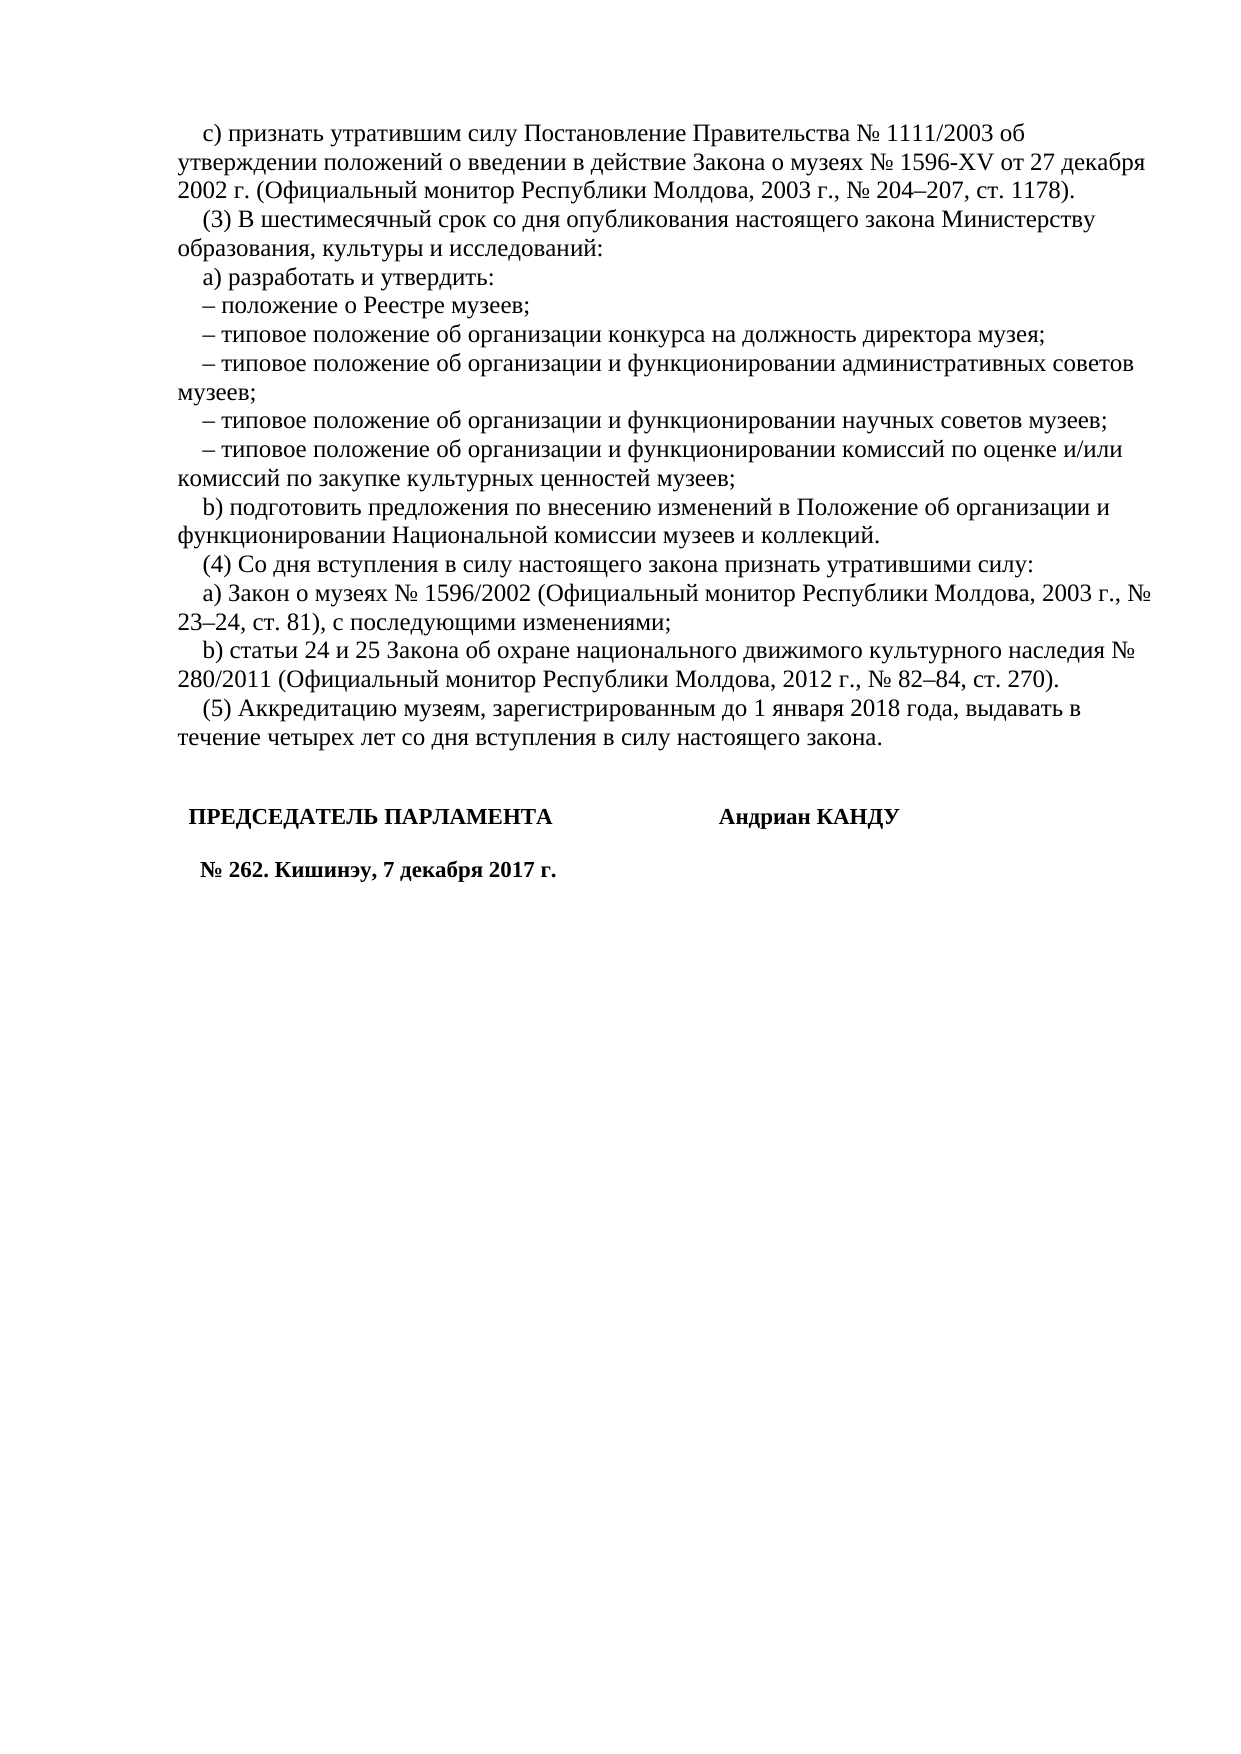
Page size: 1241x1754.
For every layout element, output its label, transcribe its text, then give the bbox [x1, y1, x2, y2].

text ПРЕДСЕДАТЕЛЬ ПАРЛАМЕНТА Андриан КАНДУ № 262. Кишинэу, 7 декабря 2017 г. [177, 803, 1152, 882]
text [177, 118, 1152, 803]
